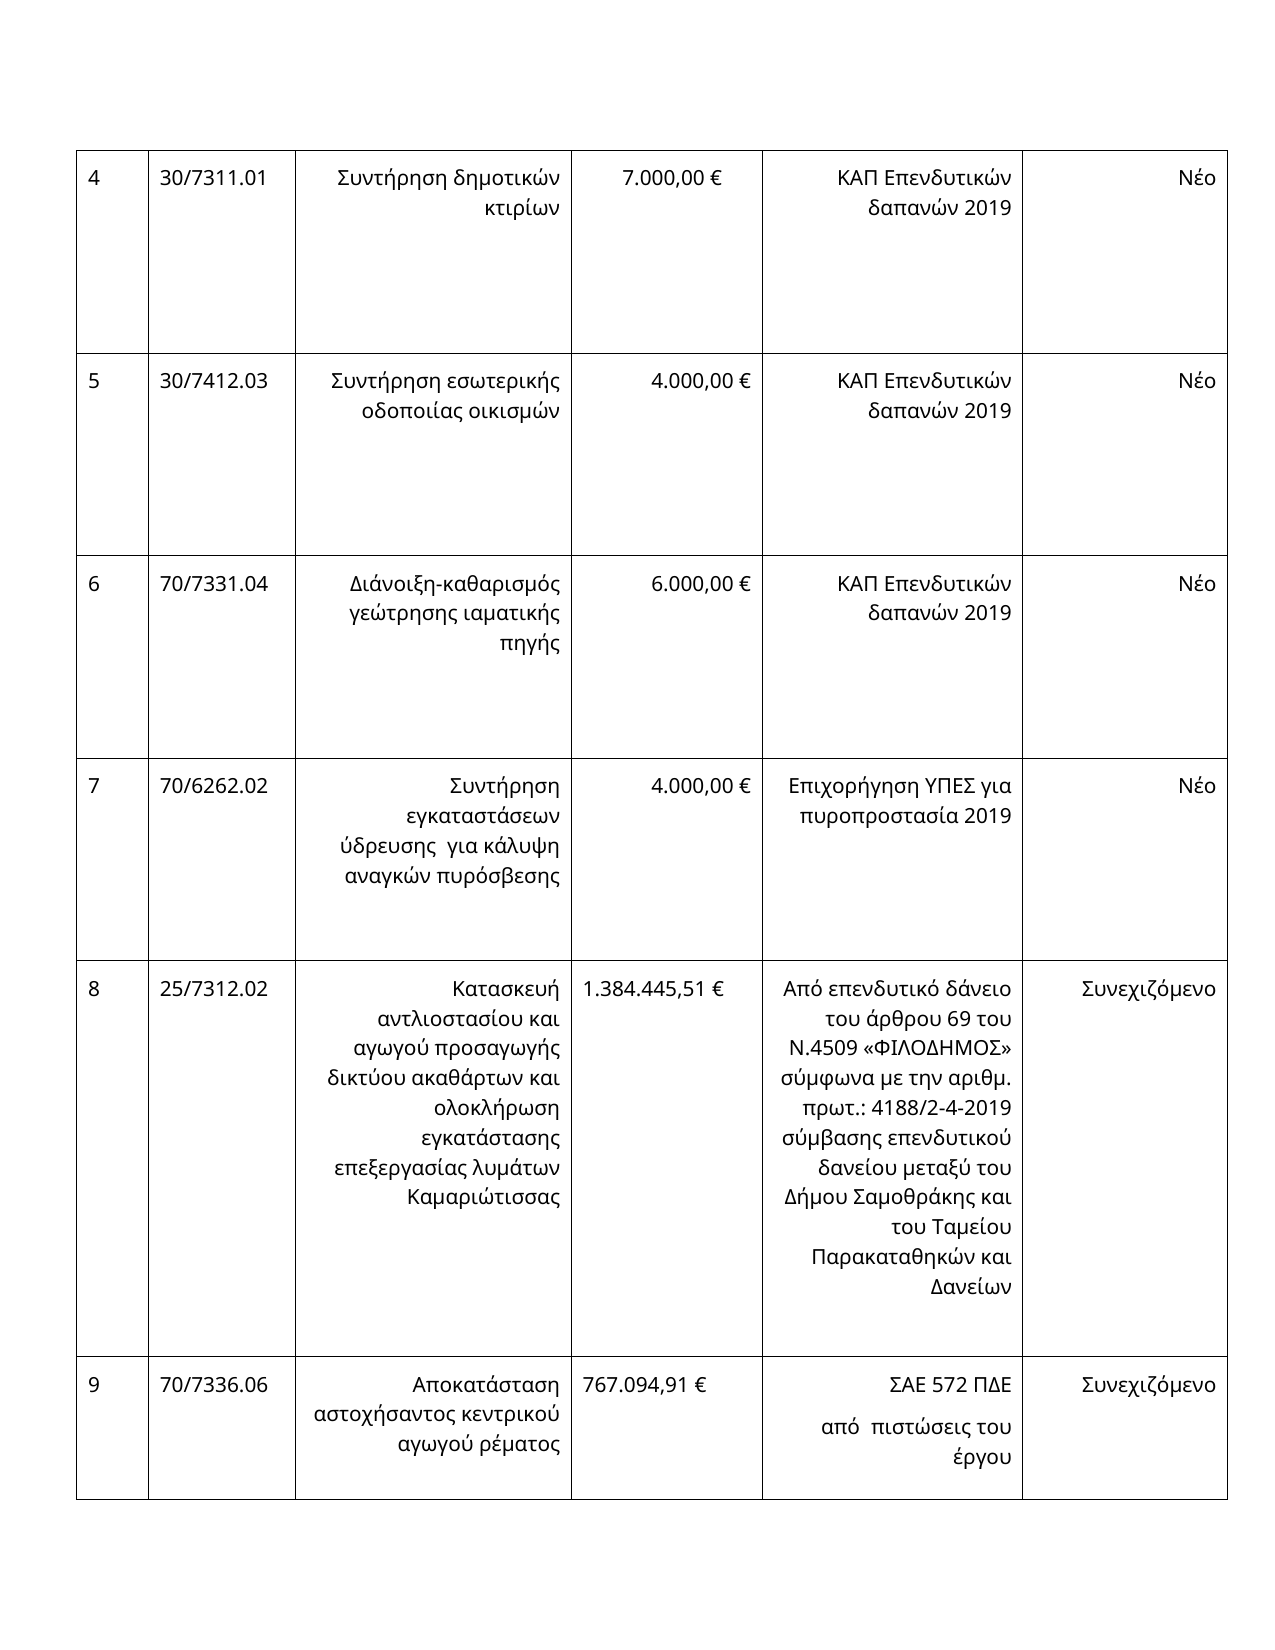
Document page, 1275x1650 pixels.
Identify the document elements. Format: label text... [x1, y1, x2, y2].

table_cell 8 [77, 961, 148, 1356]
table_cell Συνεχιζόμενο [1023, 1357, 1227, 1499]
table_cell 7 [77, 759, 148, 960]
table_cell 4.000,00 € [572, 759, 762, 960]
table_cell ΚΑΠ Επενδυτικών δαπανών 2019 [763, 151, 1022, 353]
table_cell 70/7336.06 [149, 1357, 295, 1499]
table_cell 767.094,91 € [572, 1357, 762, 1499]
table_cell 70/6262.02 [149, 759, 295, 960]
table_cell 70/7331.04 [149, 556, 295, 758]
table_cell Συντήρηση εγκαταστάσεων ύδρευσης για κάλυψη αναγκών πυρόσβεσης [296, 759, 571, 960]
table_cell 9 [77, 1357, 148, 1499]
table_cell 5 [77, 354, 148, 555]
table_cell 4.000,00 € [572, 354, 762, 555]
table_cell Νέο [1023, 556, 1227, 758]
table_cell 4 [77, 151, 148, 353]
table_cell Επιχορήγηση ΥΠΕΣ για πυροπροστασία 2019 [763, 759, 1022, 960]
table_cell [296, 1357, 571, 1499]
table_cell Συντήρηση εσωτερικής οδοποιίας οικισμών [296, 354, 571, 555]
table_cell ΚΑΠ Επενδυτικών δαπανών 2019 [763, 556, 1022, 758]
table_cell 25/7312.02 [149, 961, 295, 1356]
table_cell 30/7412.03 [149, 354, 295, 555]
table_cell Συντήρηση δημοτικών κτιρίων [296, 151, 571, 353]
table_cell 6 [77, 556, 148, 758]
table_cell Κατασκευή αντλιοστασίου και αγωγού προσαγωγής δικτύου ακαθάρτων και ολοκλήρωση εγκατάστασης επεξεργασίας λυμάτων Καμαριώτισσας [296, 961, 571, 1356]
table_cell Από επενδυτικό δάνειο του άρθρου 69 του Ν.4509 «ΦΙΛΟΔΗΜΟΣ» σύμφωνα με την αριθμ. πρωτ.: 4188/2-4-2019 σύμβασης επενδυτικού δανείου μεταξύ του Δήμου Σαμοθράκης και του Ταμείου Παρακαταθηκών και Δανείων [763, 961, 1022, 1356]
table_cell Νέο [1023, 354, 1227, 555]
table_cell 1.384.445,51 € [572, 961, 762, 1356]
table_cell 7.000,00 € [572, 151, 762, 353]
table_cell ΚΑΠ Επενδυτικών δαπανών 2019 [763, 354, 1022, 555]
table_cell Συνεχιζόμενο [1023, 961, 1227, 1356]
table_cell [763, 1357, 1022, 1499]
table_cell Νέο [1023, 759, 1227, 960]
table_cell 30/7311.01 [149, 151, 295, 353]
table_cell Νέο [1023, 151, 1227, 353]
table_cell Διάνοιξη-καθαρισμός γεώτρησης ιαματικής πηγής [296, 556, 571, 758]
table_cell 6.000,00 € [572, 556, 762, 758]
